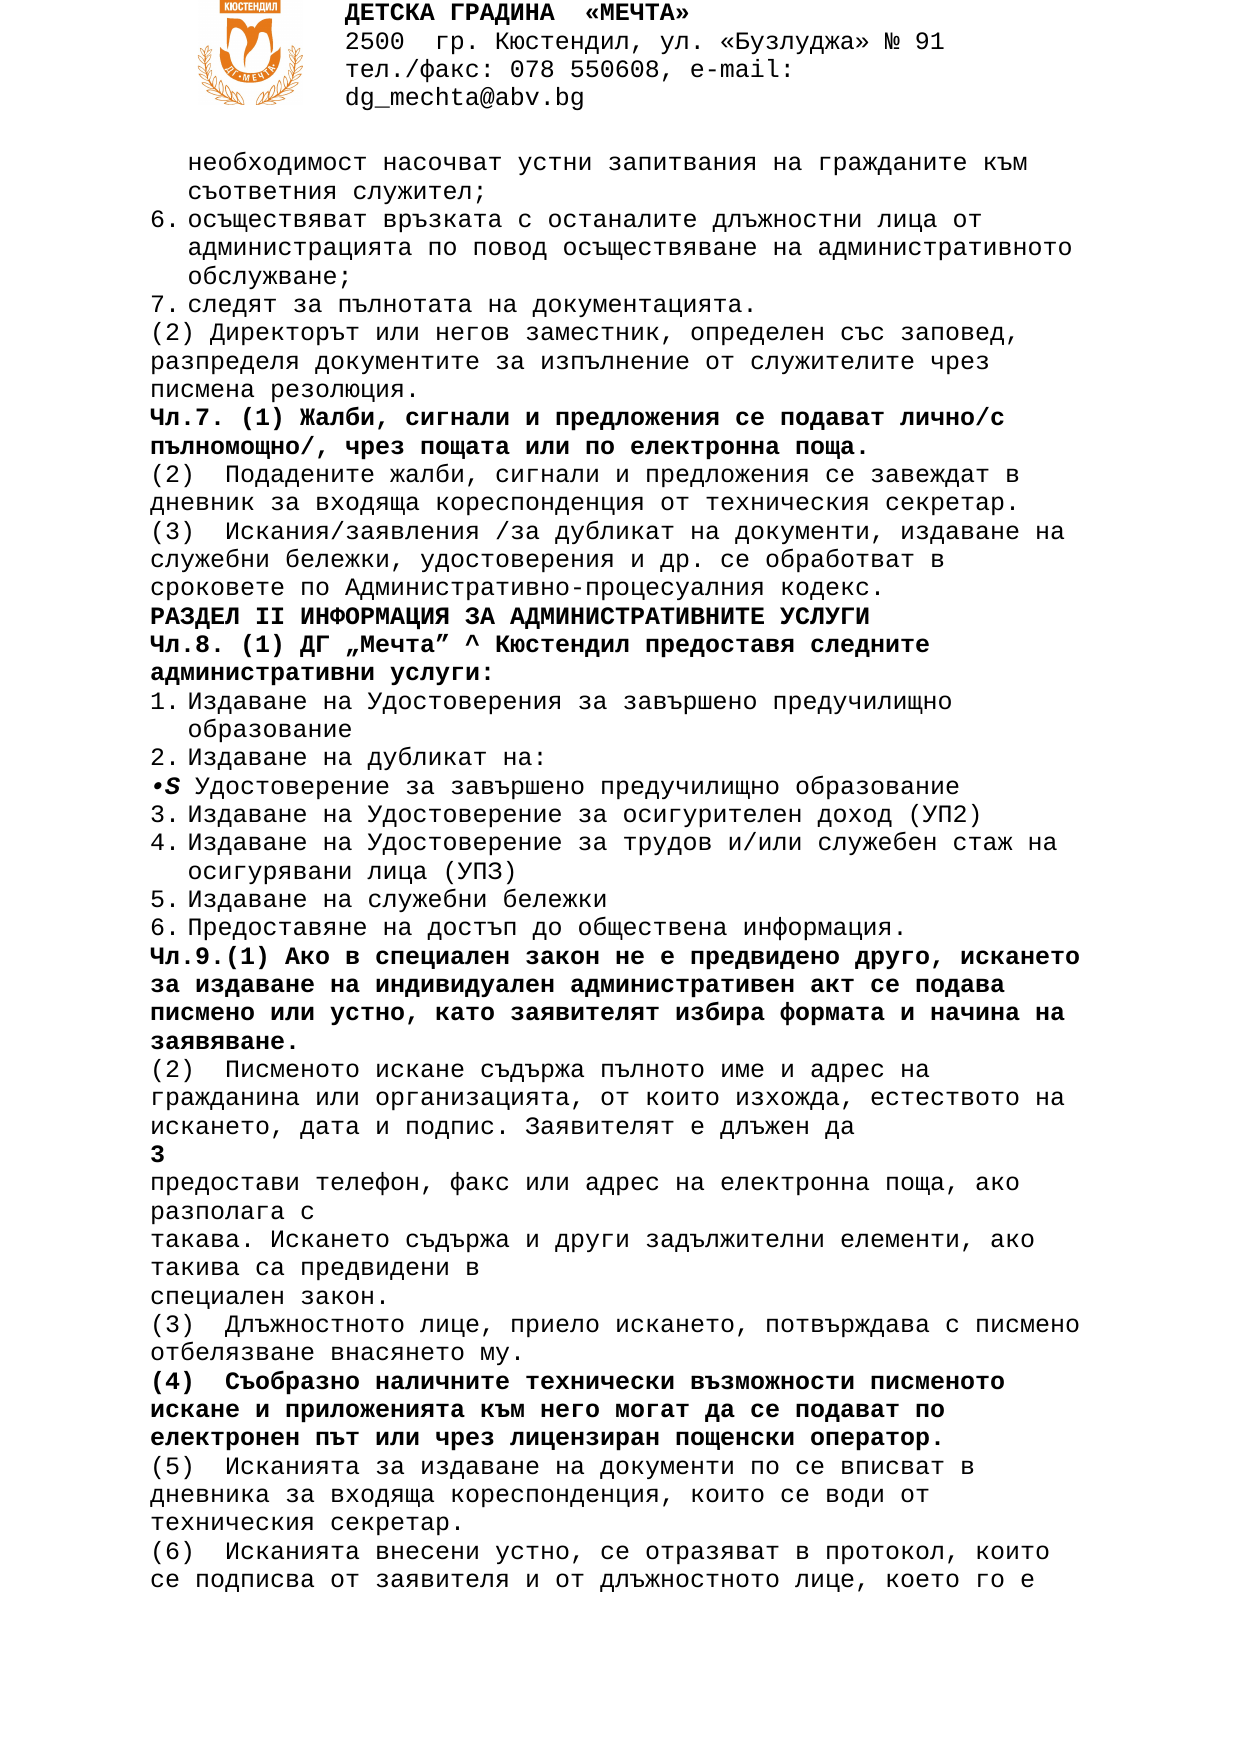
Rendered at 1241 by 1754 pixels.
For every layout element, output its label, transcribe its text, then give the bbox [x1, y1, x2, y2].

text 3. Издаване на Удостоверение за осигурителен доход (УП2) [150, 802, 1090, 830]
text (2) Писменото искане съдържа пълното име и адрес на гражданина или организацията, от които изхожда, естеството на искането, дата и подпис. Заявителят е длъжен да [150, 1057, 1090, 1142]
text предостави телефон, факс или адрес на електронна поща, ако разполага с [150, 1170, 1090, 1227]
text (2) Подадените жалби, сигнали и предложения се завеждат в дневник за входяща кореспонденция от техническия секретар. [150, 462, 1090, 518]
text (5) Исканията за издаване на документи по се вписват в дневника за входяща кореспонденция, които се води от техническия секретар. [150, 1453, 1090, 1538]
text (4) Съобразно наличните технически възможности писменото искане и приложенията към него могат да се подават по електронен път или чрез лицензиран пощенски оператор. [150, 1368, 1090, 1453]
picture [197, 0, 303, 105]
text (2) Директорът или негов заместник, определен със заповед, разпределя документите за изпълнение от служителите чрез писмена резолюция. [150, 320, 1090, 405]
text Чл.9.(1) Ако в специален закон не е предвидено друго, искането за издаване на индивидуален административен акт се подава писмено или устно, като заявителят избира формата и начина на заявяване. [150, 943, 1090, 1057]
text 1. Издаване на Удостоверения за завършено предучилищно образование [150, 688, 1090, 745]
text 6. осъществяват връзката с останалите длъжностни лица от администрацията по повод осъществяване на административното обслужване; [150, 207, 1090, 292]
text 7. следят за пълнотата на документацията. [150, 292, 1090, 320]
text 2. Издаване на дубликат на: [150, 745, 1090, 773]
text РАЗДЕЛ II ИНФОРМАЦИЯ ЗА АДМИНИСТРАТИВНИТЕ УСЛУГИ [150, 603, 1090, 632]
text •S Удостоверение за завършено предучилищно образование [150, 773, 1090, 802]
text 3 [150, 1142, 1090, 1170]
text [150, 150, 1090, 207]
text 4. Издаване на Удостоверение за трудов и/или служебен стаж на осигурявани лица (УПЗ) [150, 830, 1090, 887]
text Чл.7. (1) Жалби, сигнали и предложения се подават лично/с пълномощно/, чрез пощата или по електронна поща. [150, 405, 1090, 462]
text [150, 1538, 1090, 1595]
text такава. Искането съдържа и други задължителни елементи, ако такива са предвидени в [150, 1227, 1090, 1283]
text Чл.8. (1) ДГ „Мечта” ^ Кюстендил предоставя следните административни услуги: [150, 632, 1090, 688]
text (3) Искания/заявления /за дубликат на документи, издаване на служебни бележки, удостоверения и др. се обработват в сроковете по Административно-процесуалния кодекс. [150, 518, 1090, 603]
text специален закон. [150, 1283, 1090, 1312]
text 5. Издаване на служебни бележки [150, 887, 1090, 915]
text 6. Предоставяне на достъп до обществена информация. [150, 915, 1090, 943]
text (3) Длъжностното лице, приело искането, потвърждава с писмено отбелязване внасянето му. [150, 1312, 1090, 1368]
